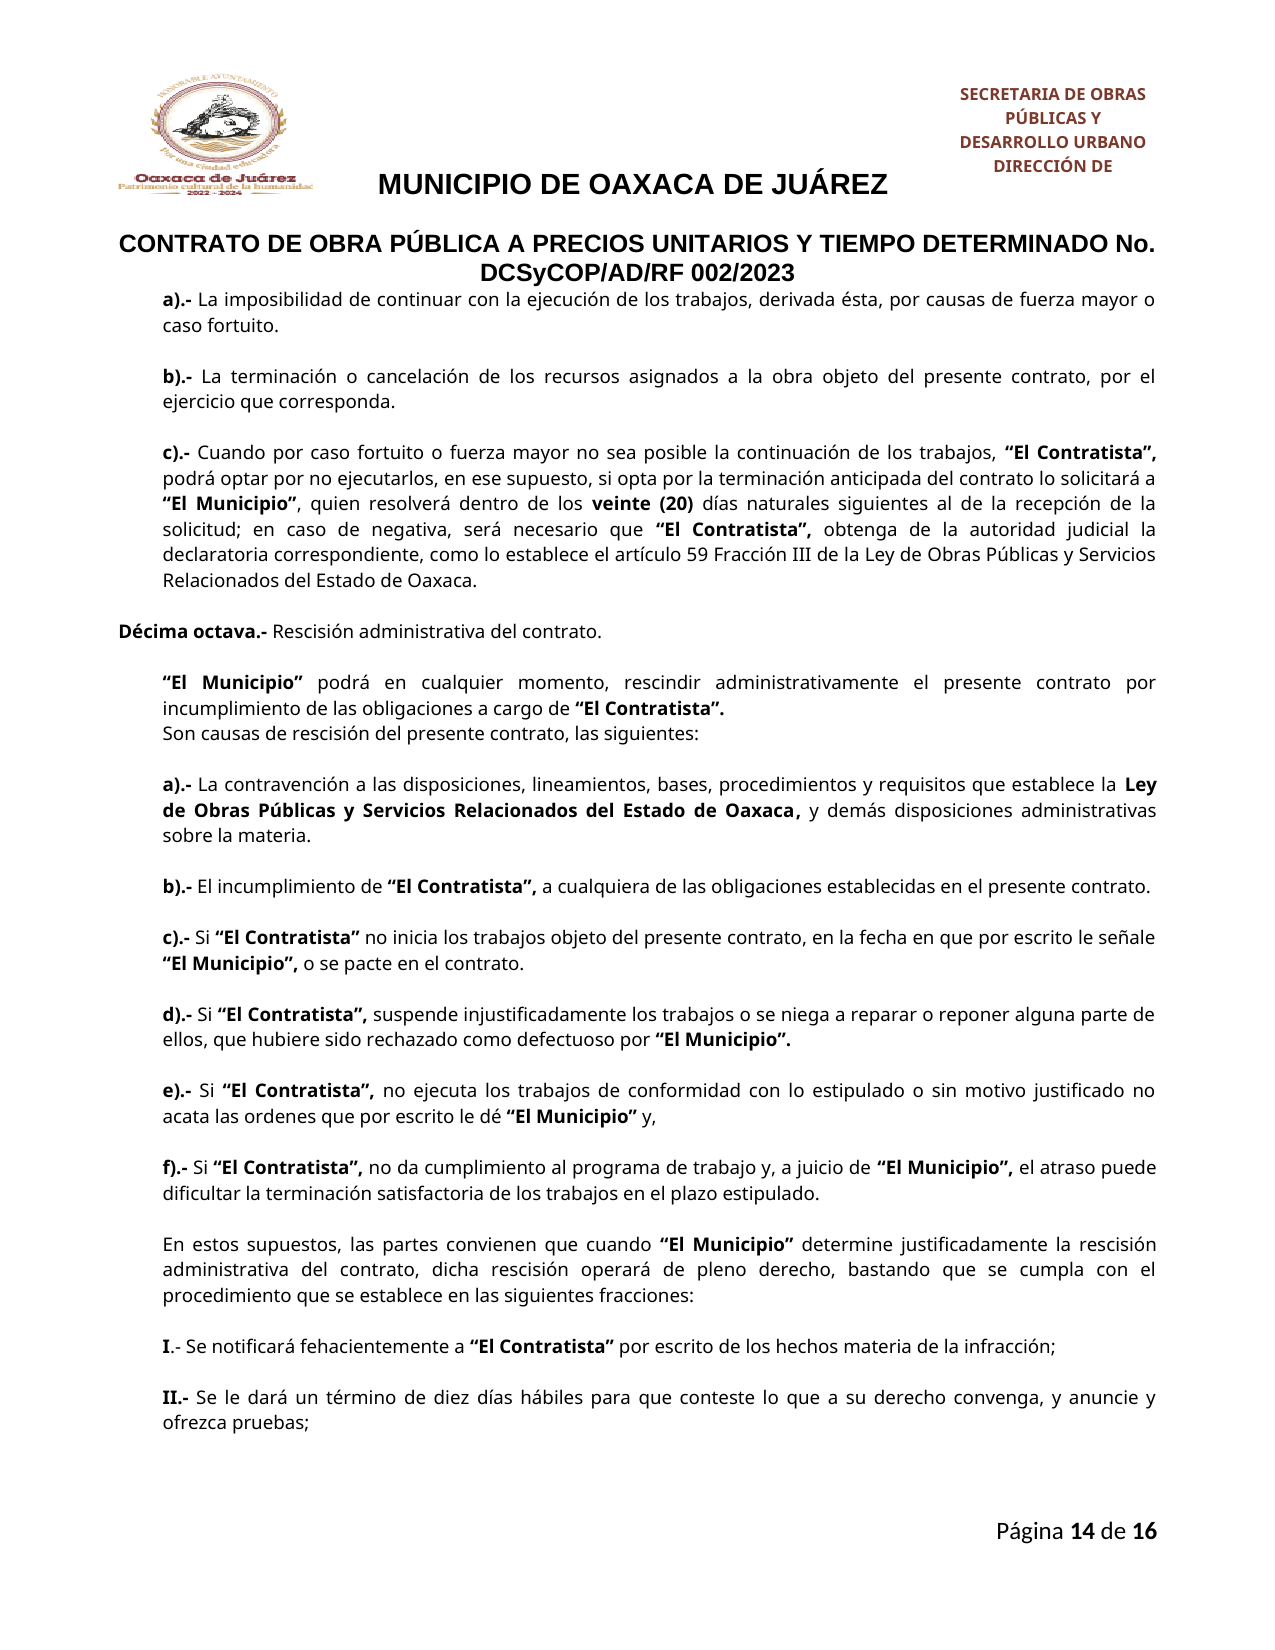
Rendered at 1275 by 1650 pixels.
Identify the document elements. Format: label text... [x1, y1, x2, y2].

text f).- Si “El Contratista”, no da cumplimiento al programa de trabajo y, a juicio de “El Municipio”, el atraso puede dificultar la terminación satisfactoria de los trabajos en el plazo estipulado. [162, 1154, 1157, 1205]
text b).- La terminación o cancelación de los recursos asignados a la obra objeto del presente contrato, por el ejercicio que corresponda. [162, 363, 1157, 414]
text En estos supuestos, las partes convienen que cuando “El Municipio” determine justificadamente la rescisión administrativa del contrato, dicha rescisión operará de pleno derecho, bastando que se cumpla con el procedimiento que se establece en las siguientes fracciones: [162, 1231, 1157, 1307]
text d).- Si “El Contratista”, suspende injustificadamente los trabajos o se niega a reparar o reponer alguna parte de ellos, que hubiere sido rechazado como defectuoso por “El Municipio”. [162, 1001, 1157, 1052]
text b).- El incumplimiento de “El Contratista”, a cualquiera de las obligaciones establecidas en el presente contrato. [162, 873, 1157, 899]
text II.- Se le dará un término de diez días hábiles para que conteste lo que a su derecho convenga, y anuncie y ofrezca pruebas; [162, 1384, 1157, 1435]
text c).- Si “El Contratista” no inicia los trabajos objeto del presente contrato, en la fecha en que por escrito le señale “El Municipio”, o se pacte en el contrato. [162, 924, 1157, 976]
text c).- Cuando por caso fortuito o fuerza mayor no sea posible la continuación de los trabajos, “El Contratista”, podrá optar por no ejecutarlos, en ese supuesto, si opta por la terminación anticipada del contrato lo solicitará a “El Municipio”, quien resolverá dentro de los veinte (20) días naturales siguientes al de la recepción de la solicitud; en caso de negativa, será necesario que “El Contratista”, obtenga de la autoridad judicial la declaratoria correspondiente, como lo establece el artículo 59 Fracción III de la Ley de Obras Públicas y Servicios Relacionados del Estado de Oaxaca. [162, 440, 1157, 593]
text a).- La imposibilidad de continuar con la ejecución de los trabajos, derivada ésta, por causas de fuerza mayor o caso fortuito. [162, 287, 1157, 338]
text I.- Se notificará fehacientemente a “El Contratista” por escrito de los hechos materia de la infracción; [162, 1333, 1157, 1358]
text Décima octava.- Rescisión administrativa del contrato. [118, 618, 1157, 644]
text a).- La contravención a las disposiciones, lineamientos, bases, procedimientos y requisitos que establece la Ley de Obras Públicas y Servicios Relacionados del Estado de Oaxaca, y demás disposiciones administrativas sobre la materia. [162, 771, 1157, 848]
text “El Municipio” podrá en cualquier momento, rescindir administrativamente el presente contrato por incumplimiento de las obligaciones a cargo de “El Contratista”. [162, 669, 1157, 720]
text e).- Si “El Contratista”, no ejecuta los trabajos de conformidad con lo estipulado o sin motivo justificado no acata las ordenes que por escrito le dé “El Municipio” y, [162, 1078, 1157, 1129]
text Son causas de rescisión del presente contrato, las siguientes: [162, 720, 1157, 746]
